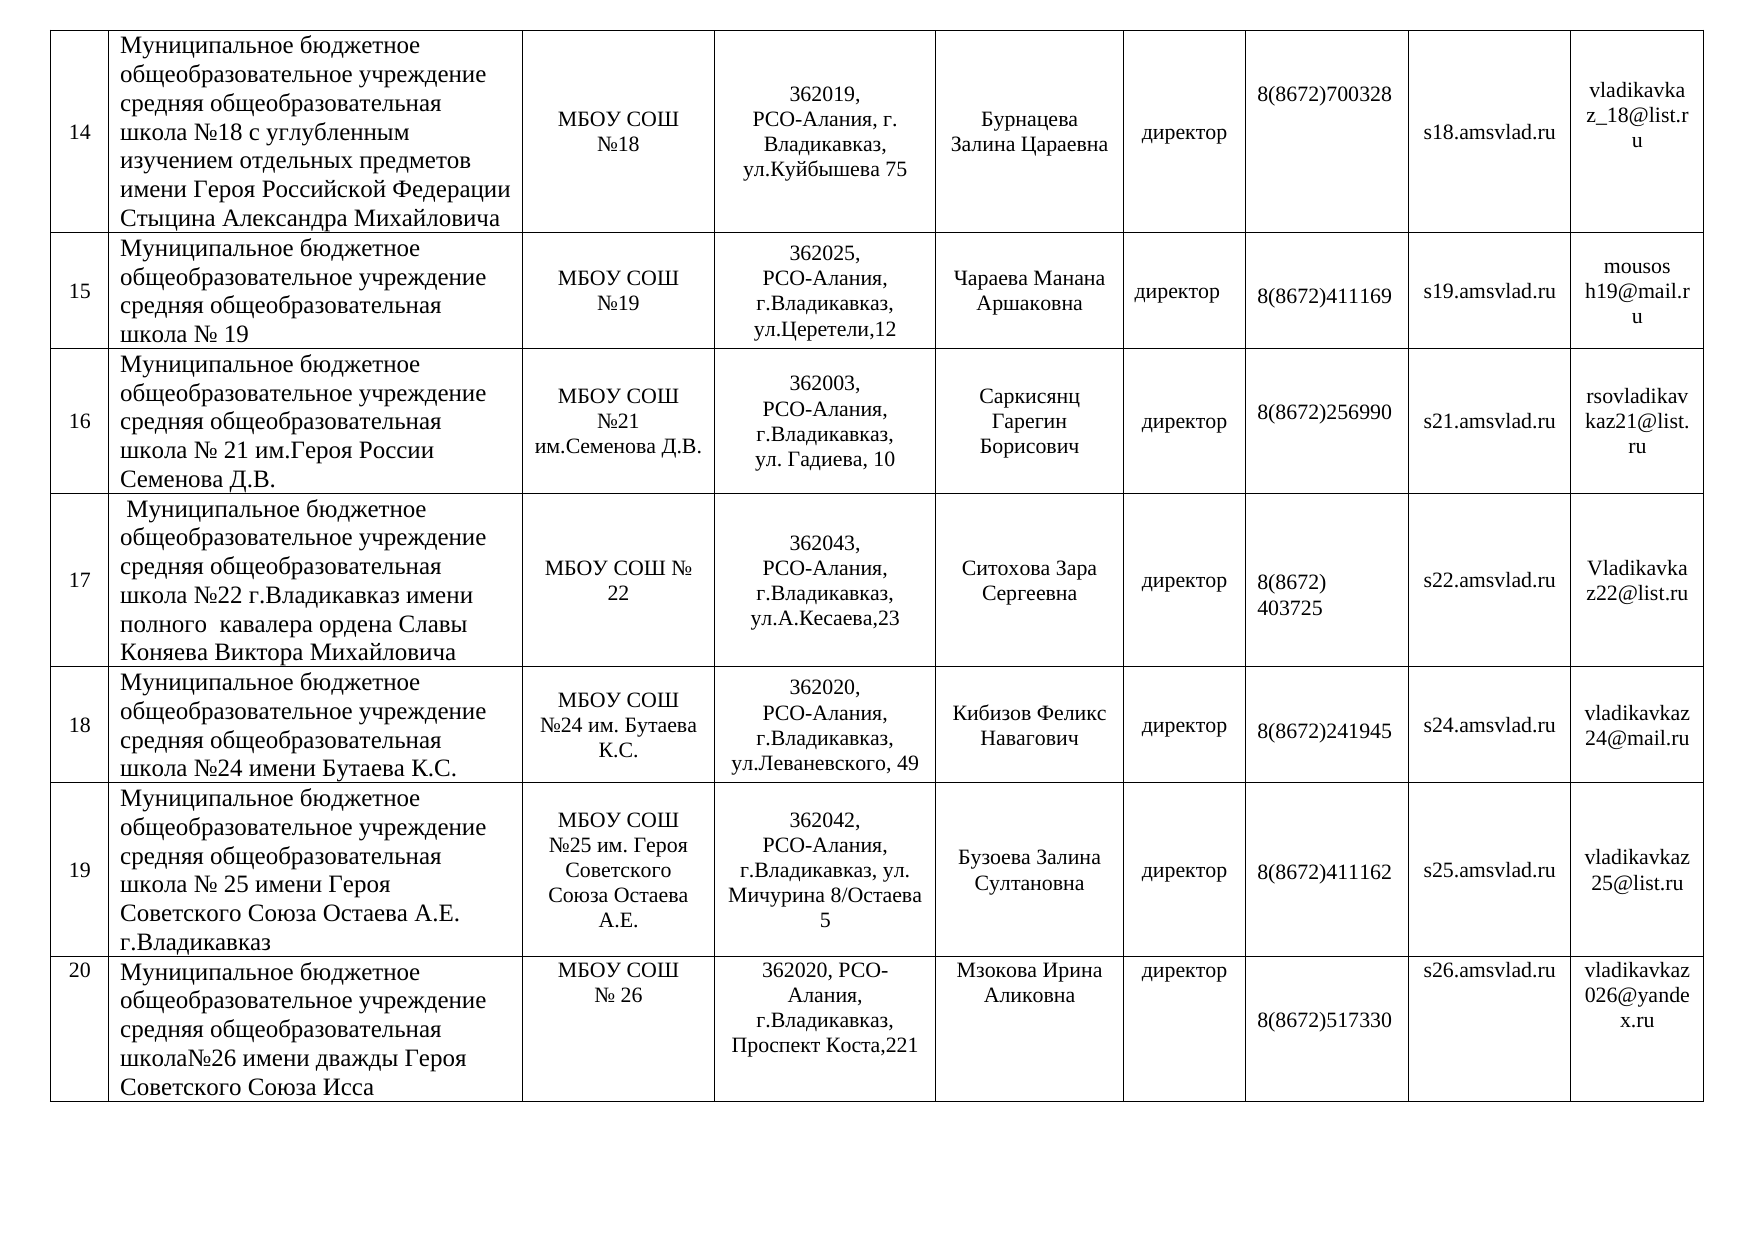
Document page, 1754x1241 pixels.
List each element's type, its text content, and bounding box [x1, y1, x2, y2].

table_cell 362019, РСО-Алания, г. Владикавказ, ул.Куйбышева 75 [715, 31, 935, 232]
table_cell директор [1124, 494, 1245, 666]
table_cell 8(8672)241945 [1246, 667, 1408, 782]
table_cell 15 [51, 233, 108, 348]
table_cell vladikavkaz24@mail.ru [1571, 667, 1703, 782]
table_cell Муниципальное бюджетное общеобразовательное учреждение средняя общеобразовательная школа № 25 имени Героя Советского Союза Остаева А.Е. г.Владикавказ [109, 783, 522, 956]
table_cell Муниципальное бюджетное общеобразовательное учреждение средняя общеобразовательная школа №18 с углубленным изучением отдельных предметов имени Героя Российской Федерации Стыцина Александра Михайловича [109, 31, 522, 232]
table_cell 8(8672)256990 [1246, 349, 1408, 493]
table_cell 8(8672)517330 [1246, 957, 1408, 1101]
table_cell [109, 957, 522, 1101]
table_cell 17 [51, 494, 108, 666]
table_cell vladikavkaz25@list.ru [1571, 783, 1703, 956]
table_cell 8(8672) 403725 [1246, 494, 1408, 666]
table_cell rsovladikavkaz21@list.ru [1571, 349, 1703, 493]
table_cell директор [1124, 349, 1245, 493]
table_cell s18.amsvlad.ru [1409, 31, 1570, 232]
table_cell 20 [51, 957, 108, 1101]
table_cell Бузоева Залина Султановна [936, 783, 1123, 956]
table_cell МБОУ СОШ №19 [523, 233, 714, 348]
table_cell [936, 957, 1123, 1101]
table_cell директор [1124, 667, 1245, 782]
table_cell mousosh19@mail.ru [1571, 233, 1703, 348]
table_cell 362042, РСО-Алания, г.Владикавказ, ул. Мичурина 8/Остаева 5 [715, 783, 935, 956]
table_cell s21.amsvlad.ru [1409, 349, 1570, 493]
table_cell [1571, 957, 1703, 1101]
table_cell 16 [51, 349, 108, 493]
table_cell Муниципальное бюджетное общеобразовательное учреждение средняя общеобразовательная школа №22 г.Владикавказ имени полного кавалера ордена Славы Коняева Виктора Михайловича [109, 494, 522, 666]
table_cell Саркисянц Гарегин Борисович [936, 349, 1123, 493]
table_cell МБОУ СОШ №18 [523, 31, 714, 232]
table_cell 362003, РСО-Алания, г.Владикавказ, ул. Гадиева, 10 [715, 349, 935, 493]
table_cell s22.amsvlad.ru [1409, 494, 1570, 666]
table_cell 8(8672)411162 [1246, 783, 1408, 956]
table_cell МБОУ СОШ № 26 [523, 957, 714, 1101]
table_cell 19 [51, 783, 108, 956]
table_cell Ситохова Зара Сергеевна [936, 494, 1123, 666]
table_cell Муниципальное бюджетное общеобразовательное учреждение средняя общеобразовательная школа № 19 [109, 233, 522, 348]
table_cell директор [1124, 783, 1245, 956]
table_cell s26.amsvlad.ru [1409, 957, 1570, 1101]
table_cell Муниципальное бюджетное общеобразовательное учреждение средняя общеобразовательная школа № 21 им.Героя России Семенова Д.В. [109, 349, 522, 493]
table_cell vladikavkaz_18@list.ru [1571, 31, 1703, 232]
table_cell Чараева Манана Аршаковна [936, 233, 1123, 348]
table_cell директор [1124, 31, 1245, 232]
table_cell МБОУ СОШ № 22 [523, 494, 714, 666]
table_cell МБОУ СОШ №25 им. Героя Советского Союза Остаева А.Е. [523, 783, 714, 956]
table_cell s24.amsvlad.ru [1409, 667, 1570, 782]
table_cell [715, 957, 935, 1101]
table_cell Кибизов Феликс Навагович [936, 667, 1123, 782]
table_cell 8(8672)700328 [1246, 31, 1408, 232]
table_cell МБОУ СОШ №21 им.Семенова Д.В. [523, 349, 714, 493]
table_cell 362025, РСО-Алания, г.Владикавказ, ул.Церетели,12 [715, 233, 935, 348]
table_cell 14 [51, 31, 108, 232]
table_cell s19.amsvlad.ru [1409, 233, 1570, 348]
table_cell 8(8672)411169 [1246, 233, 1408, 348]
table_cell директор [1124, 233, 1245, 348]
table_cell 18 [51, 667, 108, 782]
table_cell директор [1124, 957, 1245, 1101]
table_cell Муниципальное бюджетное общеобразовательное учреждение средняя общеобразовательная школа №24 имени Бутаева К.С. [109, 667, 522, 782]
table_cell 362043, РСО-Алания, г.Владикавказ, ул.А.Кесаева,23 [715, 494, 935, 666]
table_cell МБОУ СОШ №24 им. Бутаева К.С. [523, 667, 714, 782]
table_cell 362020, РСО-Алания, г.Владикавказ, ул.Леваневского, 49 [715, 667, 935, 782]
table_cell Бурнацева Залина Цараевна [936, 31, 1123, 232]
table_cell s25.amsvlad.ru [1409, 783, 1570, 956]
table_cell Vladikavkaz22@list.ru [1571, 494, 1703, 666]
